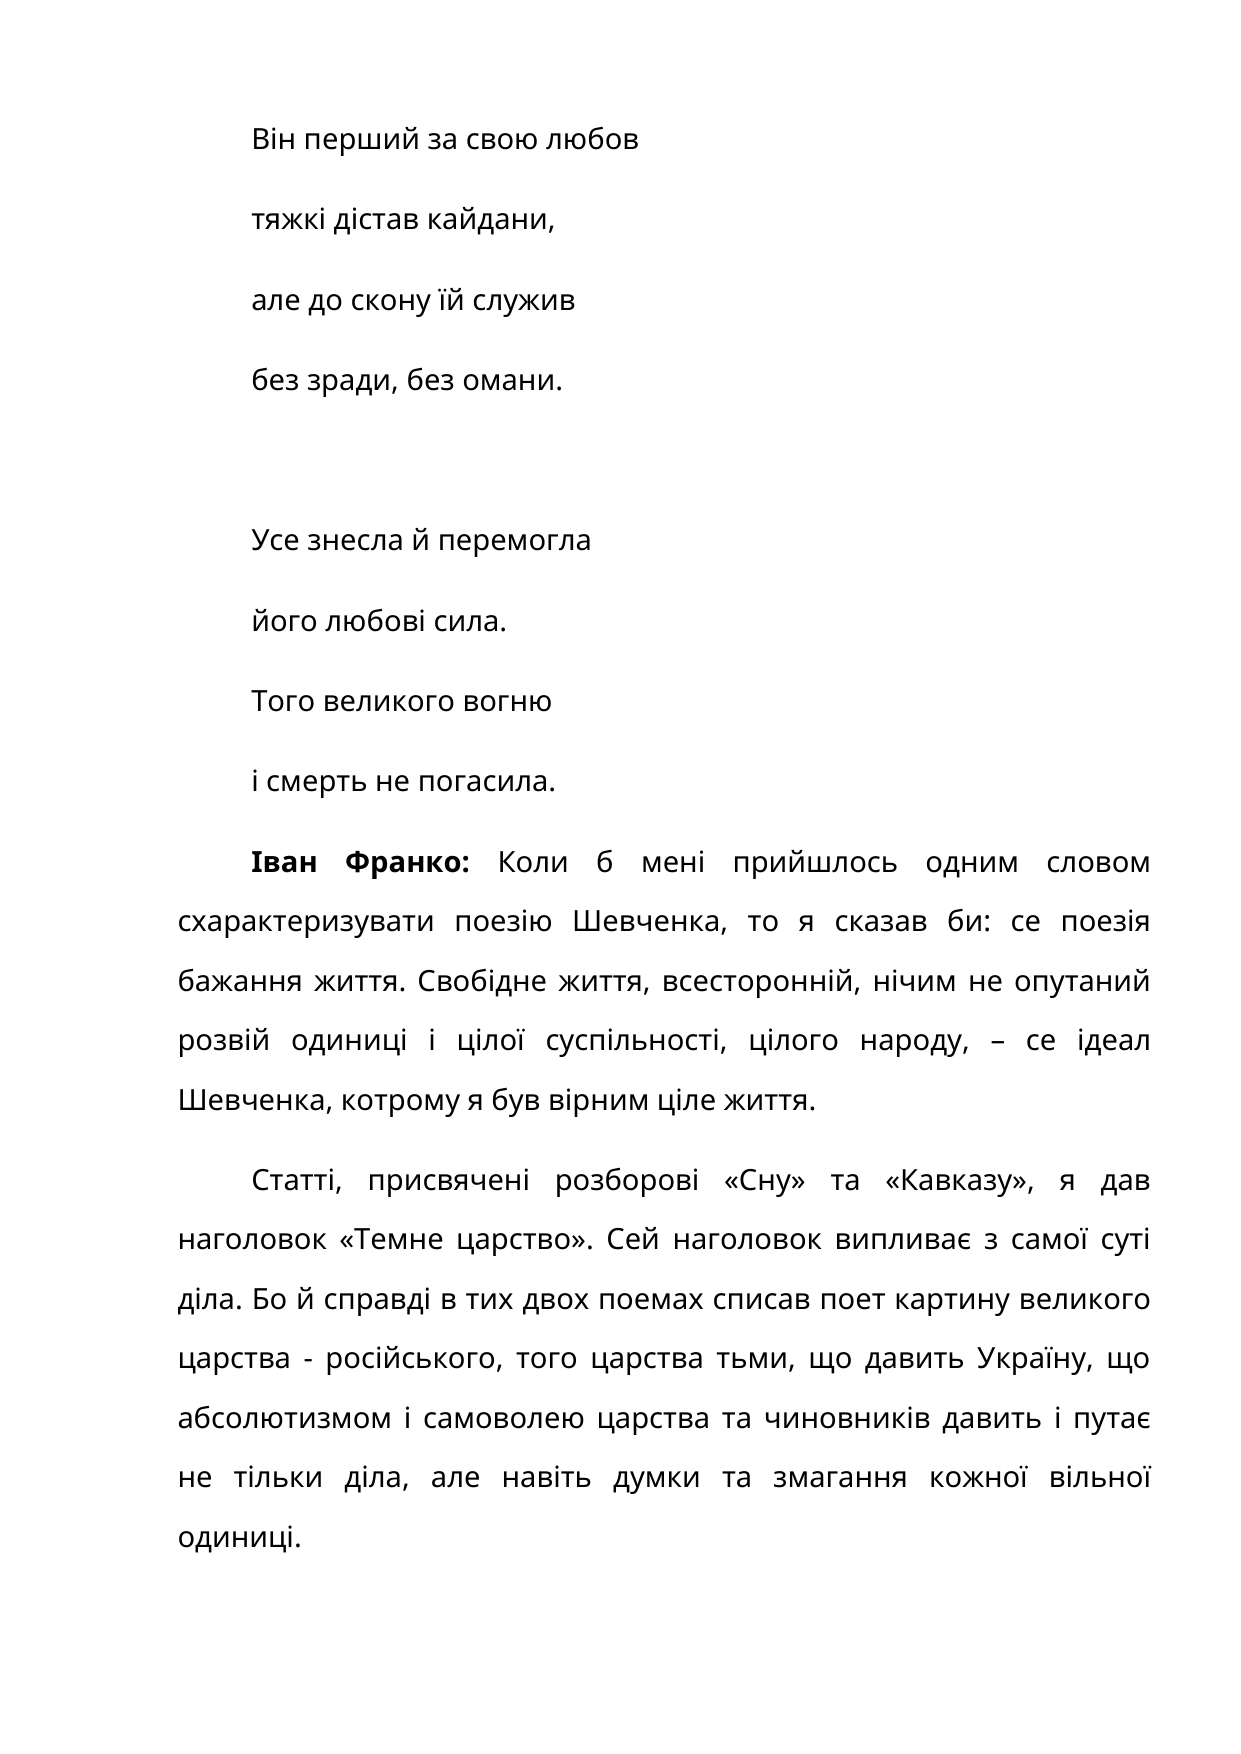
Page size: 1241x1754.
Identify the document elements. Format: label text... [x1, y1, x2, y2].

text Усе знесла й перемогла [177, 520, 1152, 559]
text Іван Франко: Коли б мені прийшлось одним словом схарактеризувати поезію Шевченка, то я сказав би: се поезія бажання життя. Свобідне життя, всесторонній, нічим не опутаний розвій одиниці і цілої суспільності, цілого народу, – се ідеал Шевченка, котрому я був вірним ціле життя. [177, 841, 1152, 1118]
text і смерть не погасила. [177, 761, 1152, 800]
text його любові сила. [177, 600, 1152, 640]
text але до скону їй служив [177, 279, 1152, 318]
text Статті, присвячені розборові «Сну» та «Кавказу», я дав наголовок «Темне царство». Сей наголовок випливає з самої суті діла. Бо й справді в тих двох поемах списав поет картину великого царства - російського, того царства тьми, що давить Україну, що абсолютизмом і самоволею царства та чиновників давить і путає не тільки діла, але навіть думки та змагання кожної вільної одиниці. [177, 1159, 1152, 1556]
text без зради, без омани. [177, 359, 1152, 399]
text Того великого вогню [177, 680, 1152, 720]
text Він перший за свою любов [177, 118, 1152, 158]
text тяжкі дістав кайдани, [177, 198, 1152, 238]
